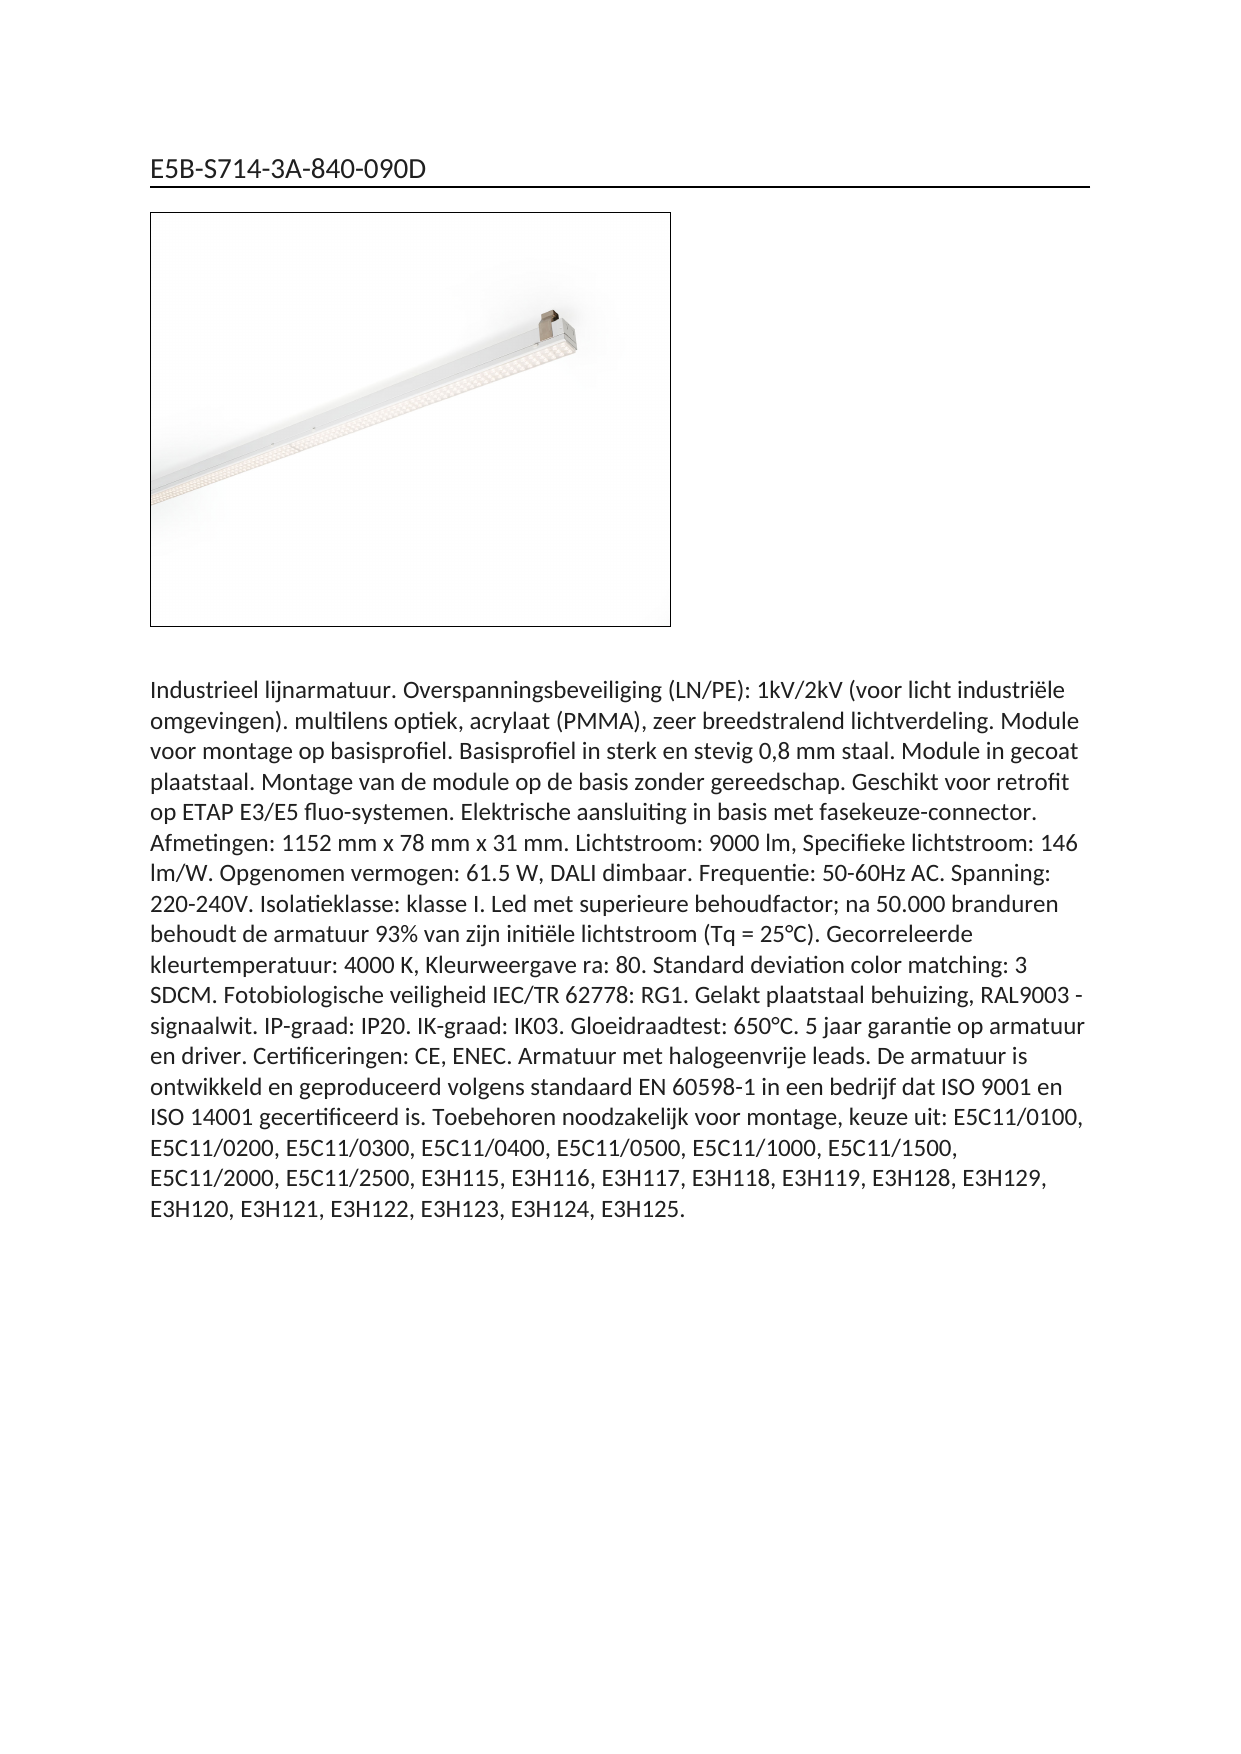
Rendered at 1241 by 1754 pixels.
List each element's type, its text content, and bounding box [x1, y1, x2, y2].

text E5B-S714-3A-840-090D [150, 150, 1090, 186]
picture [151, 213, 670, 626]
text Industrieel lijnarmatuur. Overspanningsbeveiliging (LN/PE): 1kV/2kV (voor licht industriële omgevingen). multilens optiek, acrylaat (PMMA), zeer breedstralend lichtverdeling. Module voor montage op basisprofiel. Basisprofiel in sterk en stevig 0,8 mm staal. Module in gecoat plaatstaal. Montage van de module op de basis zonder gereedschap. Geschikt voor retrofit op ETAP E3/E5 fluo-systemen. Elektrische aansluiting in basis met fasekeuze-connector. Afmetingen: 1152 mm x 78 mm x 31 mm. Lichtstroom: 9000 lm, Specifieke lichtstroom: 146 lm/W. Opgenomen vermogen: 61.5 W, DALI dimbaar. Frequentie: 50-60Hz AC. Spanning: 220-240V. Isolatieklasse: klasse I. Led met superieure behoudfactor; na 50.000 branduren behoudt de armatuur 93% van zijn initiële lichtstroom (Tq = 25°C). Gecorreleerde kleurtemperatuur: 4000 K, Kleurweergave ra: 80. Standard deviation color matching: 3 SDCM. Fotobiologische veiligheid IEC/TR 62778: RG1. Gelakt plaatstaal behuizing, RAL9003 - signaalwit. IP-graad: IP20. IK-graad: IK03. Gloeidraadtest: 650°C. 5 jaar garantie op armatuur en driver. Certificeringen: CE, ENEC. Armatuur met halogeenvrije leads. De armatuur is ontwikkeld en geproduceerd volgens standaard EN 60598-1 in een bedrijf dat ISO 9001 en ISO 14001 gecertificeerd is. Toebehoren noodzakelijk voor montage, keuze uit: E5C11/0100, E5C11/0200, E5C11/0300, E5C11/0400, E5C11/0500, E5C11/1000, E5C11/1500, E5C11/2000, E5C11/2500, E3H115, E3H116, E3H117, E3H118, E3H119, E3H128, E3H129, E3H120, E3H121, E3H122, E3H123, E3H124, E3H125. [150, 674, 1090, 1224]
